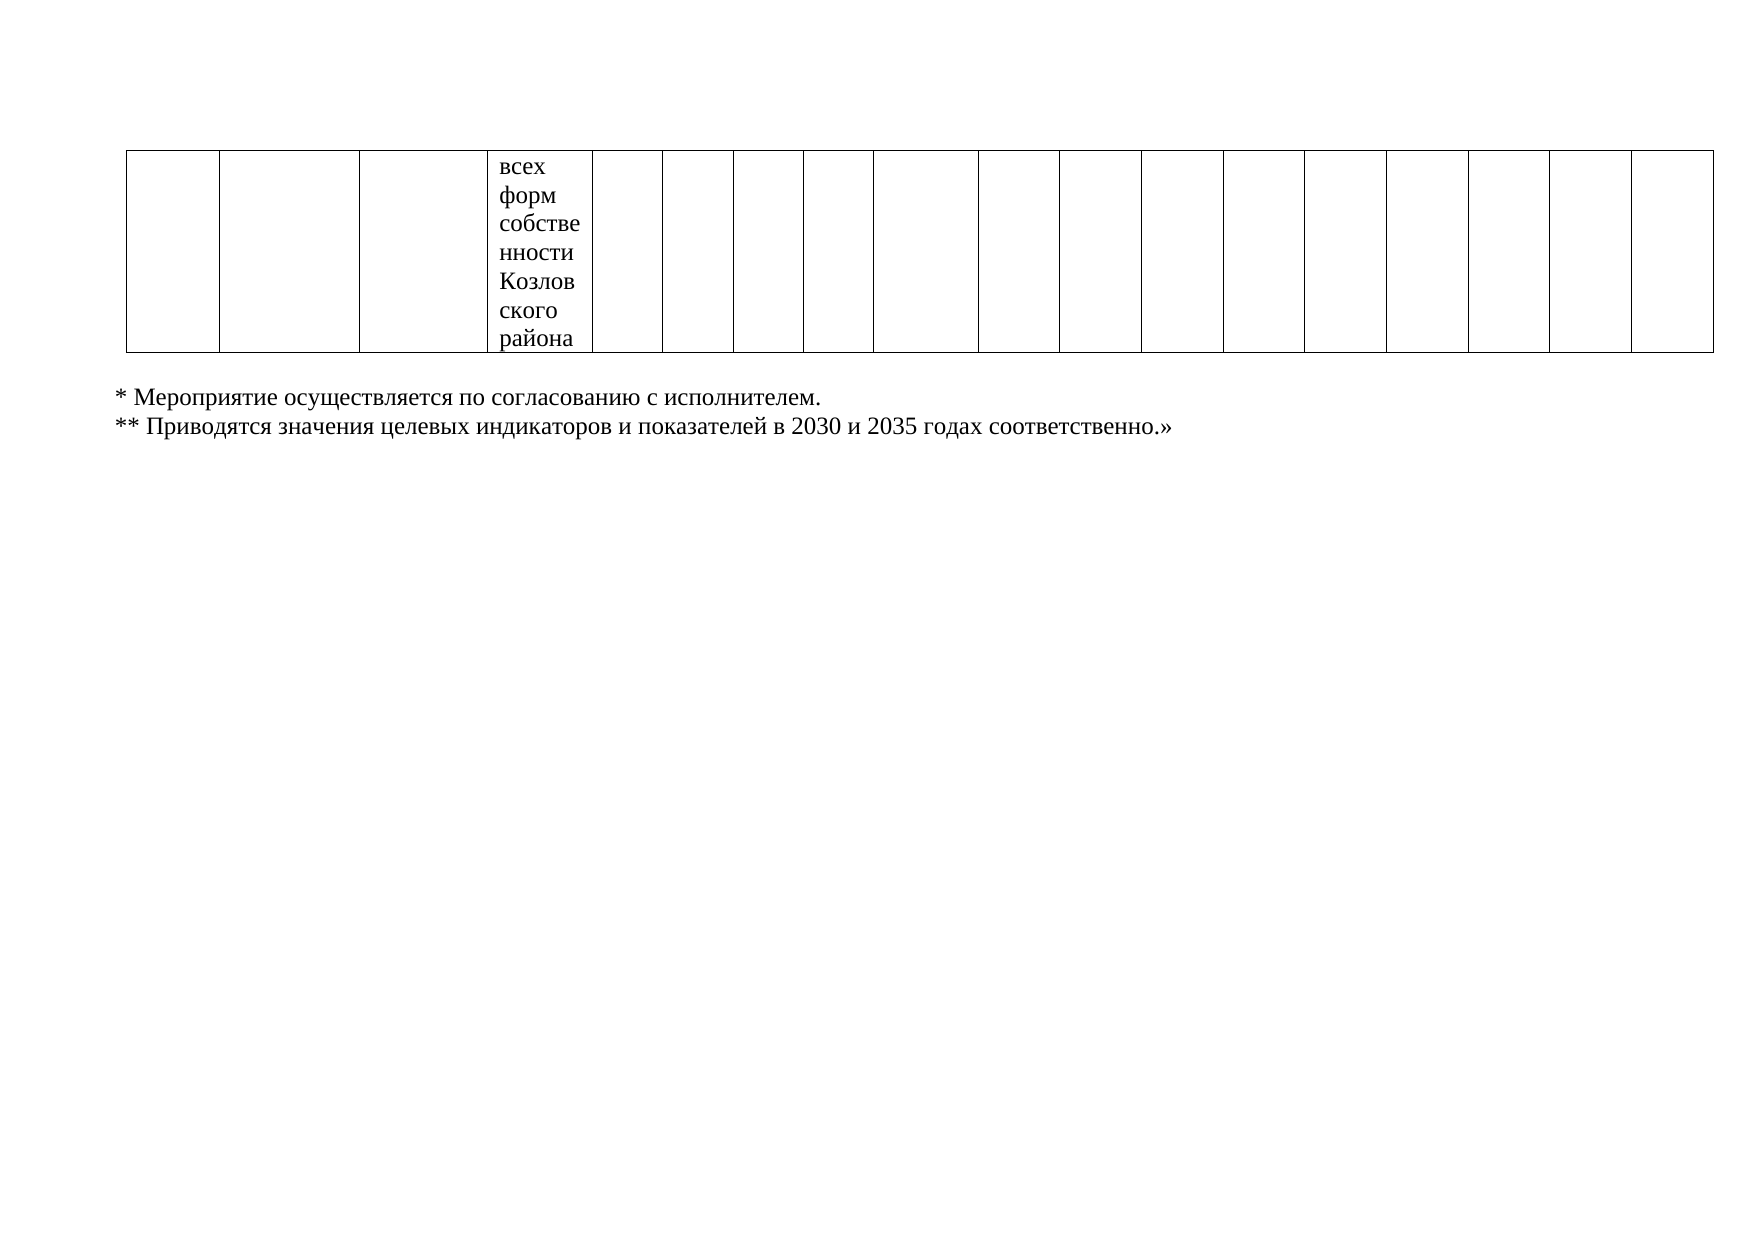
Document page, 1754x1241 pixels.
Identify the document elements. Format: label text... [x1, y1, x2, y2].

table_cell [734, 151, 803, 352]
text * Мероприятие осуществляется по согласованию с исполнителем. [114, 382, 1671, 411]
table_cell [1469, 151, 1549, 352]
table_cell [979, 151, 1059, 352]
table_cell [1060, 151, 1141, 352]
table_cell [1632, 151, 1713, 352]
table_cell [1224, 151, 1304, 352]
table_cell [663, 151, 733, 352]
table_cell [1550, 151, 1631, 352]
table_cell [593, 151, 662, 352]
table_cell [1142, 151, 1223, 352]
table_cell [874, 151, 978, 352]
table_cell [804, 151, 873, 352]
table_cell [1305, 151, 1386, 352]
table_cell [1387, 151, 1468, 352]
text ** Приводятся значения целевых индикаторов и показателей в 2030 и 2035 годах соответственно.» [114, 411, 1671, 439]
